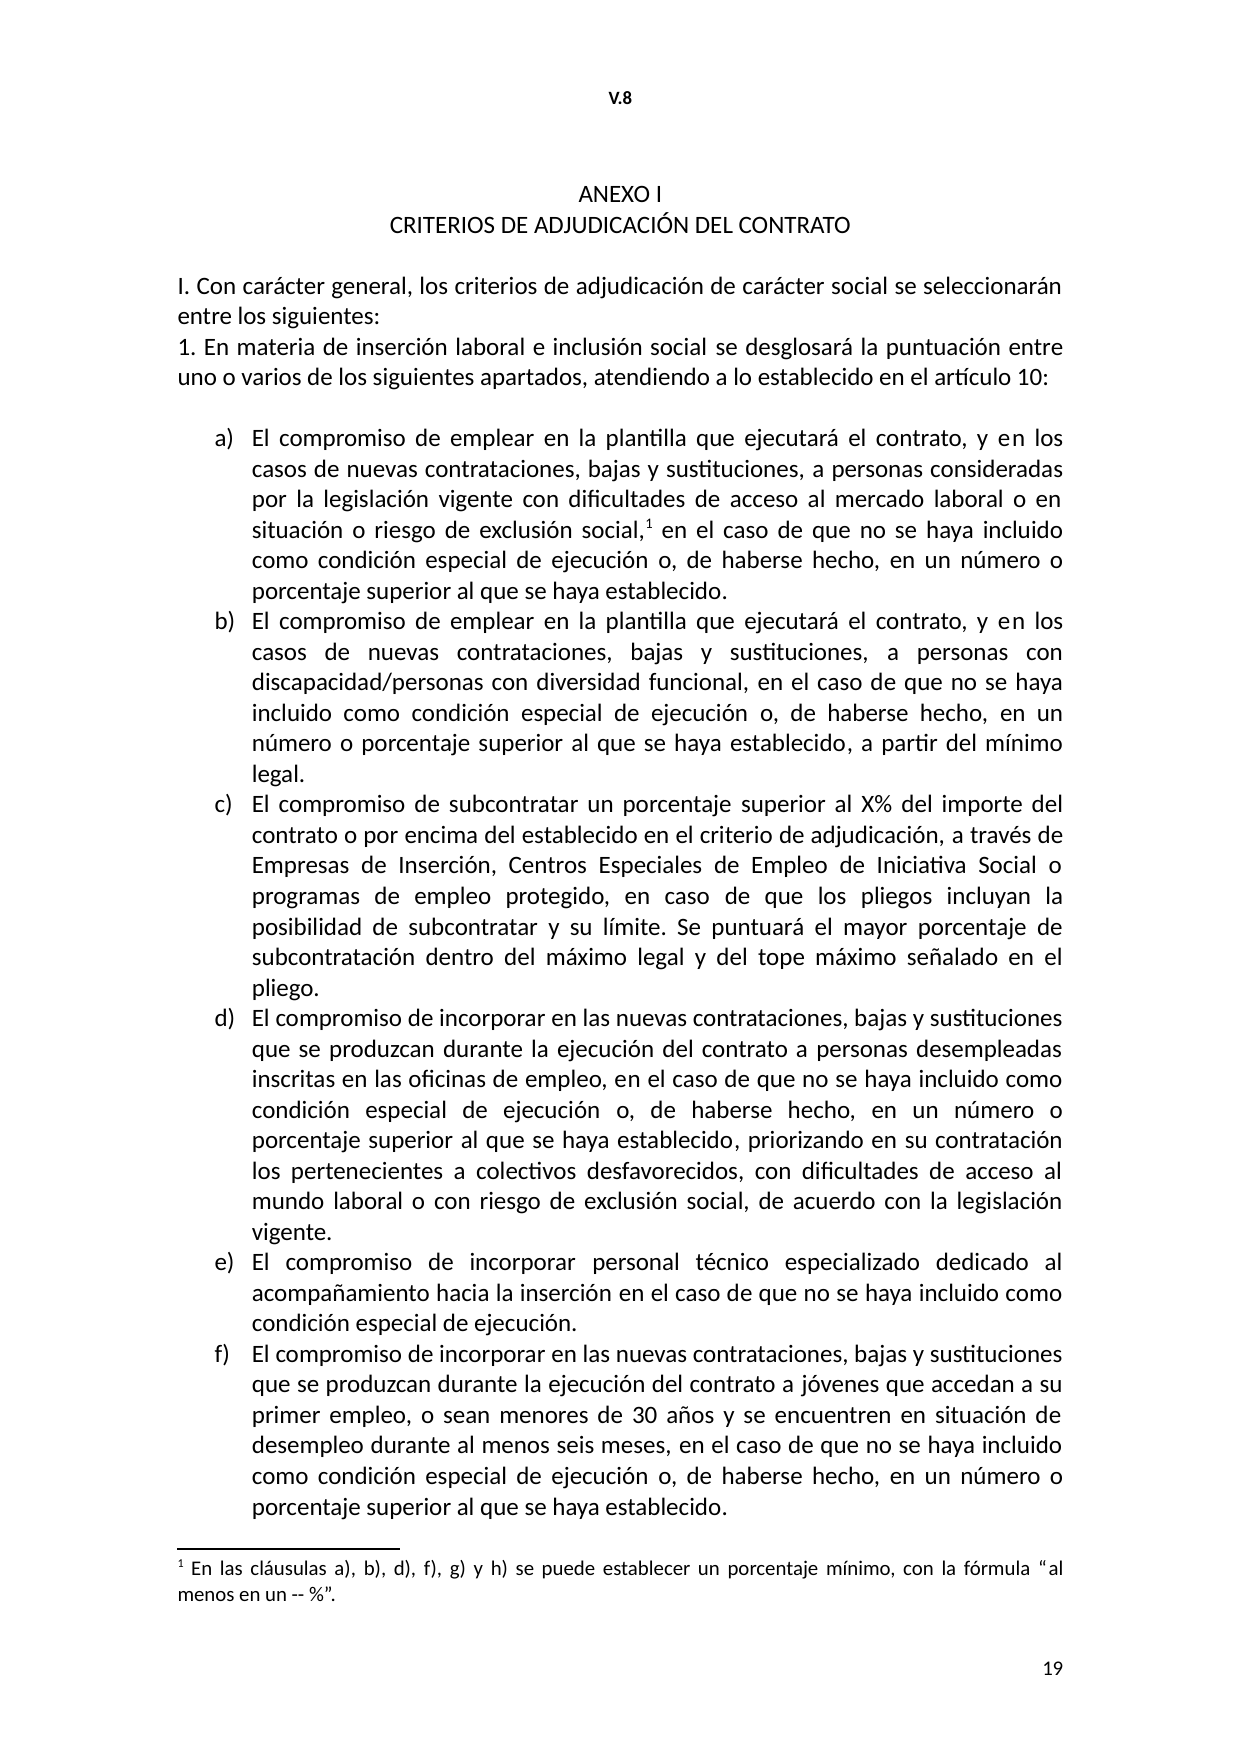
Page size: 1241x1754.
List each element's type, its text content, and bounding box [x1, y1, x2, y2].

list El compromiso de incorporar personal técnico especializado dedicado al acompañamiento hacia la inserción en el caso de que no se haya incluido como condición especial de ejecución. [214, 1246, 1063, 1338]
list El compromiso de incorporar en las nuevas contrataciones, bajas y sustituciones que se produzcan durante la ejecución del contrato a personas desempleadas inscritas en las oficinas de empleo, en el caso de que no se haya incluido como condición especial de ejecución o, de haberse hecho, en un número o porcentaje superior al que se haya establecido, priorizando en su contratación los pertenecientes a colectivos desfavorecidos, con dificultades de acceso al mundo laboral o con riesgo de exclusión social, de acuerdo con la legislación vigente. [214, 1002, 1063, 1246]
list El compromiso de emplear en la plantilla que ejecutará el contrato, y en los casos de nuevas contrataciones, bajas y sustituciones, a personas con discapacidad/personas con diversidad funcional, en el caso de que no se haya incluido como condición especial de ejecución o, de haberse hecho, en un número o porcentaje superior al que se haya establecido, a partir del mínimo legal. [214, 606, 1063, 789]
text 1. En materia de inserción laboral e inclusión social se desglosará la puntuación entre uno o varios de los siguientes apartados, atendiendo a lo establecido en el artículo 10: [177, 331, 1063, 392]
list El compromiso de incorporar en las nuevas contrataciones, bajas y sustituciones que se produzcan durante la ejecución del contrato a jóvenes que accedan a su primer empleo, o sean menores de 30 años y se encuentren en situación de desempleo durante al menos seis meses, en el caso de que no se haya incluido como condición especial de ejecución o, de haberse hecho, en un número o porcentaje superior al que se haya establecido. [214, 1338, 1063, 1521]
text I. Con carácter general, los criterios de adjudicación de carácter social se seleccionarán entre los siguientes: [177, 270, 1063, 331]
text CRITERIOS DE ADJUDICACIÓN DEL CONTRATO [177, 209, 1063, 239]
list El compromiso de subcontratar un porcentaje superior al X% del importe del contrato o por encima del establecido en el criterio de adjudicación, a través de Empresas de Inserción, Centros Especiales de Empleo de Iniciativa Social o programas de empleo protegido, en caso de que los pliegos incluyan la posibilidad de subcontratar y su límite. Se puntuará el mayor porcentaje de subcontratación dentro del máximo legal y del tope máximo señalado en el pliego. [214, 789, 1063, 1002]
text ANEXO I [177, 178, 1063, 209]
list El compromiso de emplear en la plantilla que ejecutará el contrato, y en los casos de nuevas contrataciones, bajas y sustituciones, a personas consideradas por la legislación vigente con dificultades de acceso al mercado laboral o en situación o riesgo de exclusión social, en el caso de que no se haya incluido como condición especial de ejecución o, de haberse hecho, en un número o porcentaje superior al que se haya establecido. [214, 422, 1063, 606]
